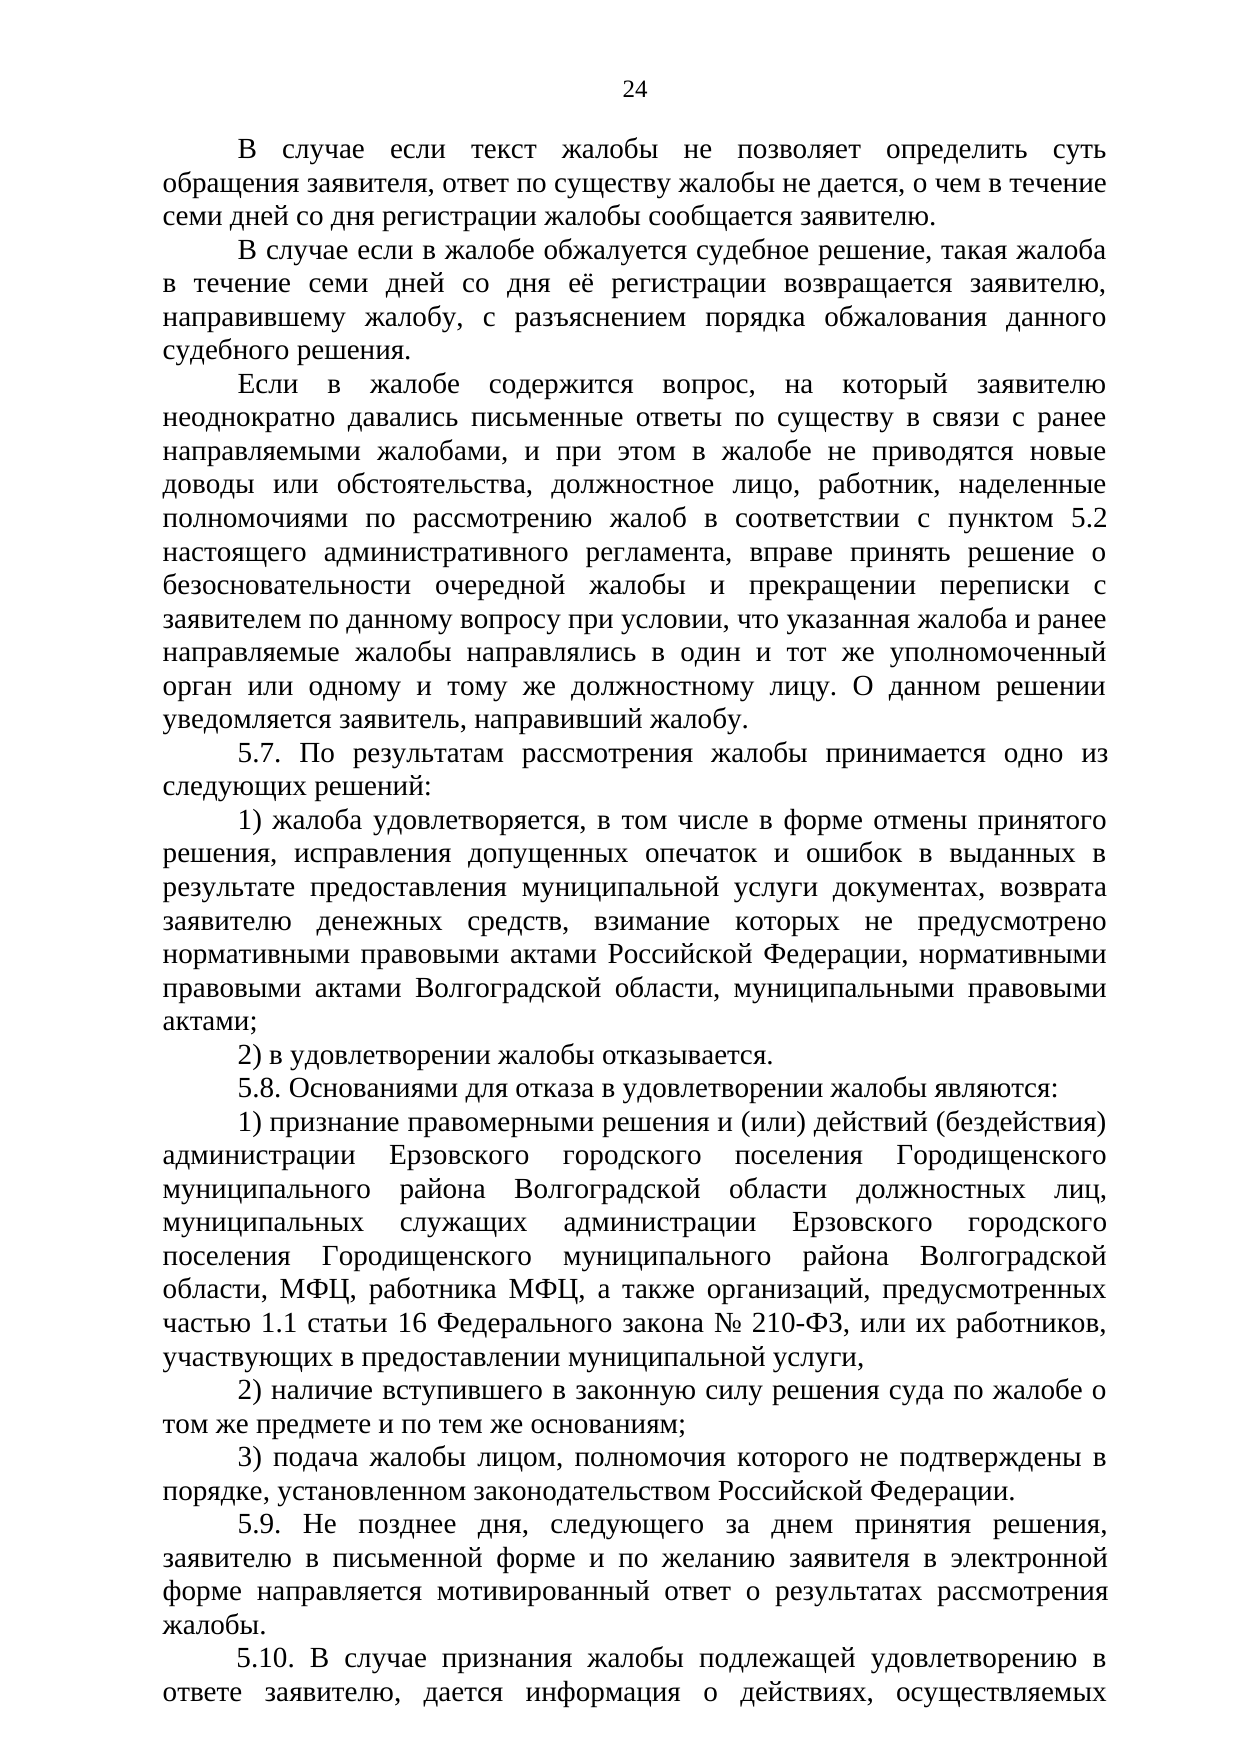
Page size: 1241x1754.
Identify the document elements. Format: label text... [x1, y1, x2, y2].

text Если в жалобе содержится вопрос, на который заявителю неоднократно давались письменные ответы по существу в связи с ранее направляемыми жалобами, и при этом в жалобе не приводятся новые доводы или обстоятельства, должностное лицо, работник, наделенные полномочиями по рассмотрению жалоб в соответствии с пунктом 5.2 настоящего административного регламента, вправе принять решение о безосновательности очередной жалобы и прекращении переписки с заявителем по данному вопросу при условии, что указанная жалоба и ранее направляемые жалобы направлялись в один и тот же уполномоченный орган или одному и тому же должностному лицу. О данном решении уведомляется заявитель, направивший жалобу. [162, 366, 1107, 735]
text 3) подача жалобы лицом, полномочия которого не подтверждены в порядке, установленном законодательством Российской Федерации. [162, 1439, 1107, 1506]
text 2) наличие вступившего в законную силу решения суда по жалобе о том же предмете и по тем же основаниям; [162, 1372, 1107, 1439]
text В случае если текст жалобы не позволяет определить суть обращения заявителя, ответ по существу жалобы не дается, о чем в течение семи дней со дня регистрации жалобы сообщается заявителю. [162, 131, 1107, 232]
text 1) признание правомерными решения и (или) действий (бездействия) администрации Ерзовского городского поселения Городищенского муниципального района Волгоградской области должностных лиц, муниципальных служащих администрации Ерзовского городского поселения Городищенского муниципального района Волгоградской области, МФЦ, работника МФЦ, а также организаций, предусмотренных частью 1.1 статьи 16 Федерального закона № 210-ФЗ, или их работников, участвующих в предоставлении муниципальной услуги, [162, 1104, 1107, 1372]
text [162, 1641, 1107, 1708]
text 2) в удовлетворении жалобы отказывается. [162, 1037, 1107, 1070]
text 5.7. По результатам рассмотрения жалобы принимается одно из следующих решений: [162, 735, 1109, 802]
text 5.9. Не позднее дня, следующего за днем принятия решения, заявителю в письменной форме и по желанию заявителя в электронной форме направляется мотивированный ответ о результатах рассмотрения жалобы. [162, 1506, 1109, 1641]
text В случае если в жалобе обжалуется судебное решение, такая жалоба в течение семи дней со дня её регистрации возвращается заявителю, направившему жалобу, с разъяснением порядка обжалования данного судебного решения. [162, 232, 1107, 366]
text 5.8. Основаниями для отказа в удовлетворении жалобы являются: [162, 1070, 1107, 1104]
text 1) жалоба удовлетворяется, в том числе в форме отмены принятого решения, исправления допущенных опечаток и ошибок в выданных в результате предоставления муниципальной услуги документах, возврата заявителю денежных средств, взимание которых не предусмотрено нормативными правовыми актами Российской Федерации, нормативными правовыми актами Волгоградской области, муниципальными правовыми актами; [162, 802, 1107, 1037]
